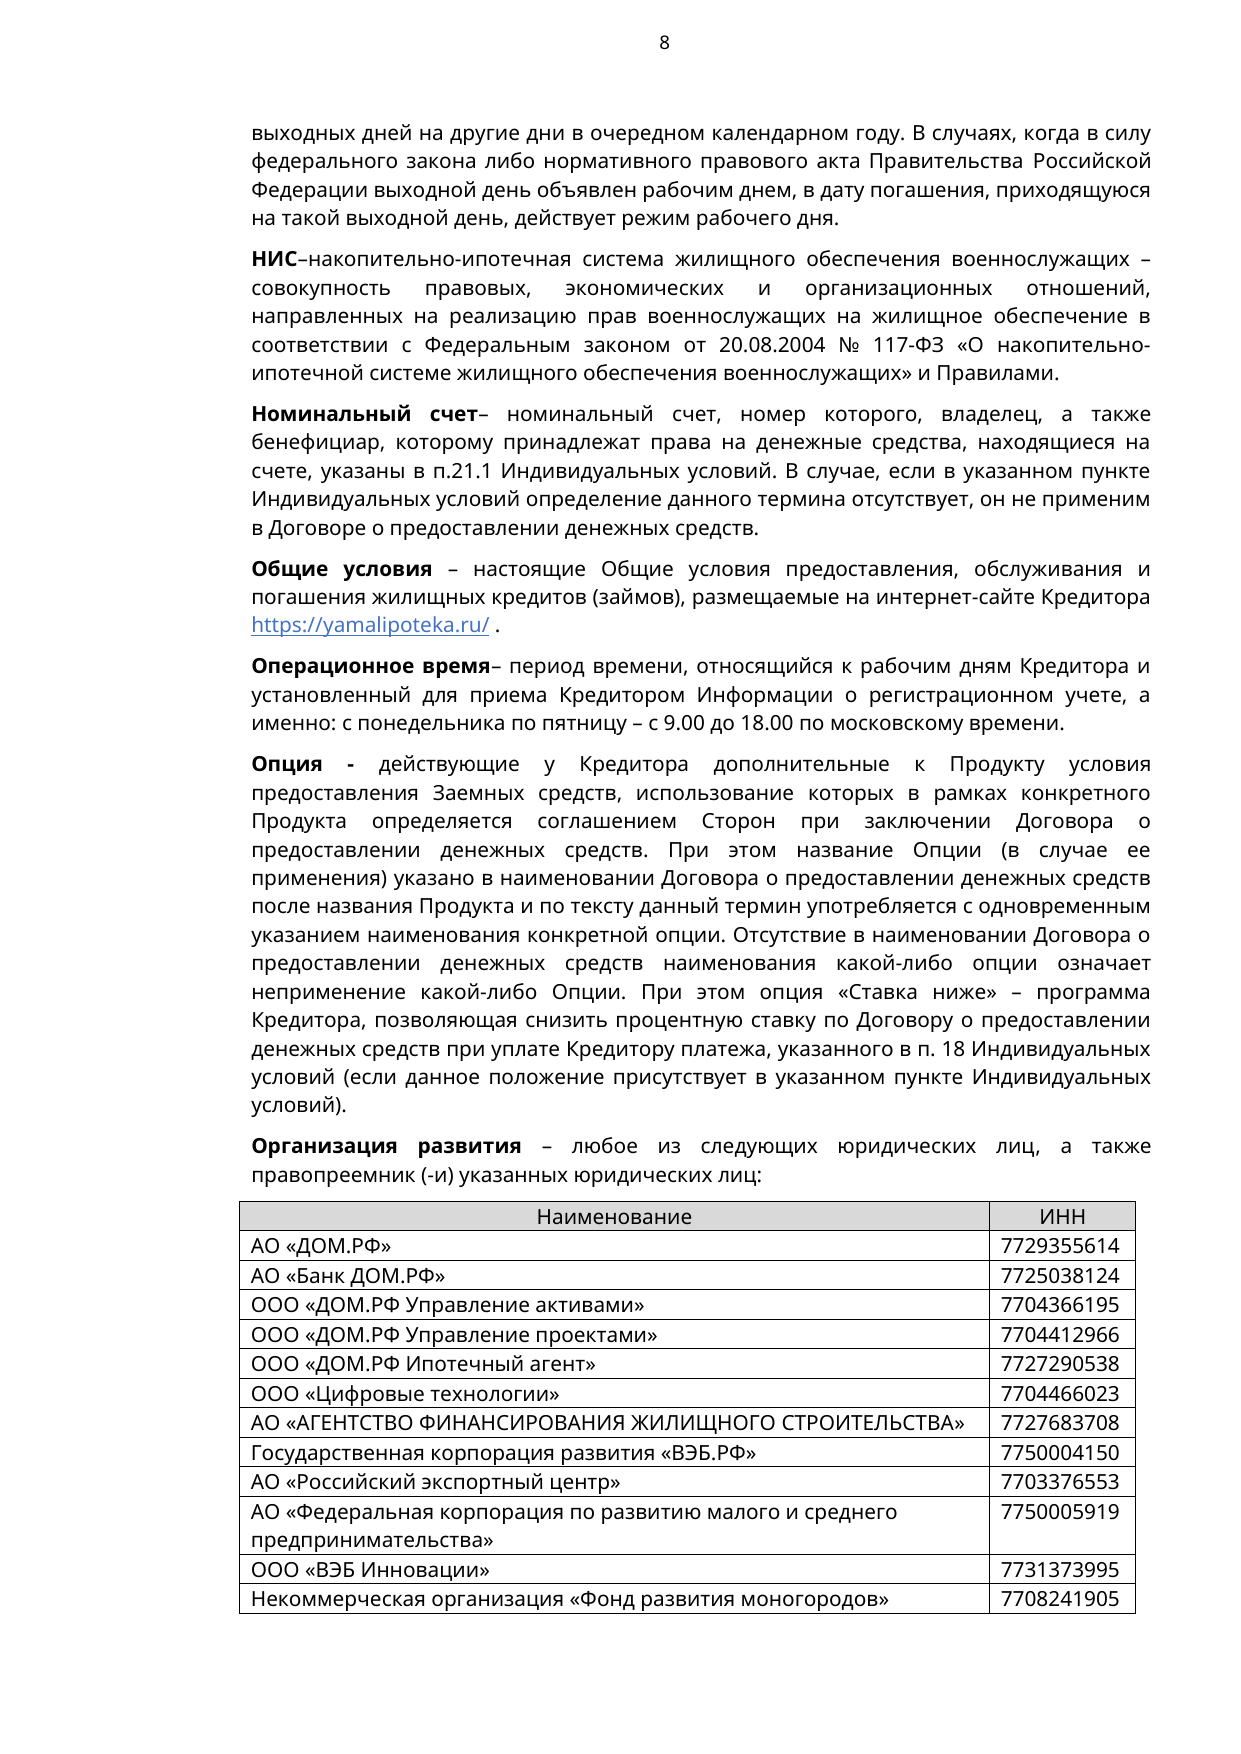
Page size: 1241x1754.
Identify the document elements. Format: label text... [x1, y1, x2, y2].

table_cell АО «Российский экспортный центр» [240, 1467, 989, 1496]
text Опция - действующие у Кредитора дополнительные к Продукту условия предоставления Заемных средств, использование которых в рамках конкретного Продукта определяется соглашением Сторон при заключении Договора о предоставлении денежных средств. При этом название Опции (в случае ее применения) указано в наименовании Договора о предоставлении денежных средств после названия Продукта и по тексту данный термин употребляется с одновременным указанием наименования конкретной опции. Отсутствие в наименовании Договора о предоставлении денежных средств наименования какой-либо опции означает неприменение какой-либо Опции. При этом опция «Ставка ниже» – программа Кредитора, позволяющая снизить процентную ставку по Договору о предоставлении денежных средств при уплате Кредитору платежа, указанного в п. 18 Индивидуальных условий (если данное положение присутствует в указанном пункте Индивидуальных условий). [251, 749, 1152, 1119]
table_cell АО «Федеральная корпорация по развитию малого и среднего предпринимательства» [240, 1497, 989, 1554]
text Общие условия – настоящие Общие условия предоставления, обслуживания и погашения жилищных кредитов (займов), размещаемые на интернет-сайте Кредитора https://yamalipoteka.ru/ . [251, 554, 1152, 639]
table_cell 7729355614 [990, 1231, 1135, 1260]
table_cell ООО «ДОМ.РФ Управление активами» [240, 1290, 989, 1319]
text НИС–накопительно-ипотечная система жилищного обеспечения военнослужащих – совокупность правовых, экономических и организационных отношений, направленных на реализацию прав военнослужащих на жилищное обеспечение в соответствии с Федеральным законом от 20.08.2004 № 117-ФЗ «О накопительно-ипотечной системе жилищного обеспечения военнослужащих» и Правилами. [251, 244, 1152, 387]
table_header ИНН [990, 1202, 1135, 1230]
table_cell АО «АГЕНТСТВО ФИНАНСИРОВАНИЯ ЖИЛИЩНОГО СТРОИТЕЛЬСТВА» [240, 1408, 989, 1437]
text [251, 118, 1152, 232]
table_cell АО «Банк ДОМ.РФ» [240, 1261, 989, 1289]
table_cell 7708241905 [990, 1584, 1135, 1613]
table_cell Государственная корпорация развития «ВЭБ.РФ» [240, 1438, 989, 1466]
table_cell ООО «ДОМ.РФ Управление проектами» [240, 1320, 989, 1348]
table_cell 7750005919 [990, 1497, 1135, 1554]
text Номинальный счет– номинальный счет, номер которого, владелец, а также бенефициар, которому принадлежат права на денежные средства, находящиеся на счете, указаны в п.21.1 Индивидуальных условий. В случае, если в указанном пункте Индивидуальных условий определение данного термина отсутствует, он не применим в Договоре о предоставлении денежных средств. [251, 399, 1152, 541]
table_cell 7750004150 [990, 1438, 1135, 1466]
table_cell 7727290538 [990, 1349, 1135, 1378]
text Операционное время– период времени, относящийся к рабочим дням Кредитора и установленный для приема Кредитором Информации о регистрационном учете, а именно: с понедельника по пятницу – с 9.00 до 18.00 по московскому времени. [251, 652, 1152, 737]
table_cell ООО «ВЭБ Инновации» [240, 1555, 989, 1583]
table_cell ООО «Цифровые технологии» [240, 1379, 989, 1407]
table_cell 7727683708 [990, 1408, 1135, 1437]
table_cell ООО «ДОМ.РФ Ипотечный агент» [240, 1349, 989, 1378]
table_cell 7725038124 [990, 1261, 1135, 1289]
table_cell Некоммерческая организация «Фонд развития моногородов» [240, 1584, 989, 1613]
table_cell 7704466023 [990, 1379, 1135, 1407]
table_cell 7704366195 [990, 1290, 1135, 1319]
table_header Наименование [240, 1202, 989, 1230]
table_cell 7704412966 [990, 1320, 1135, 1348]
text Организация развития – любое из следующих юридических лиц, а также правопреемник (-и) указанных юридических лиц: [251, 1132, 1152, 1188]
table_cell 7731373995 [990, 1555, 1135, 1583]
table_cell АО «ДОМ.РФ» [240, 1231, 989, 1260]
table_cell 7703376553 [990, 1467, 1135, 1496]
